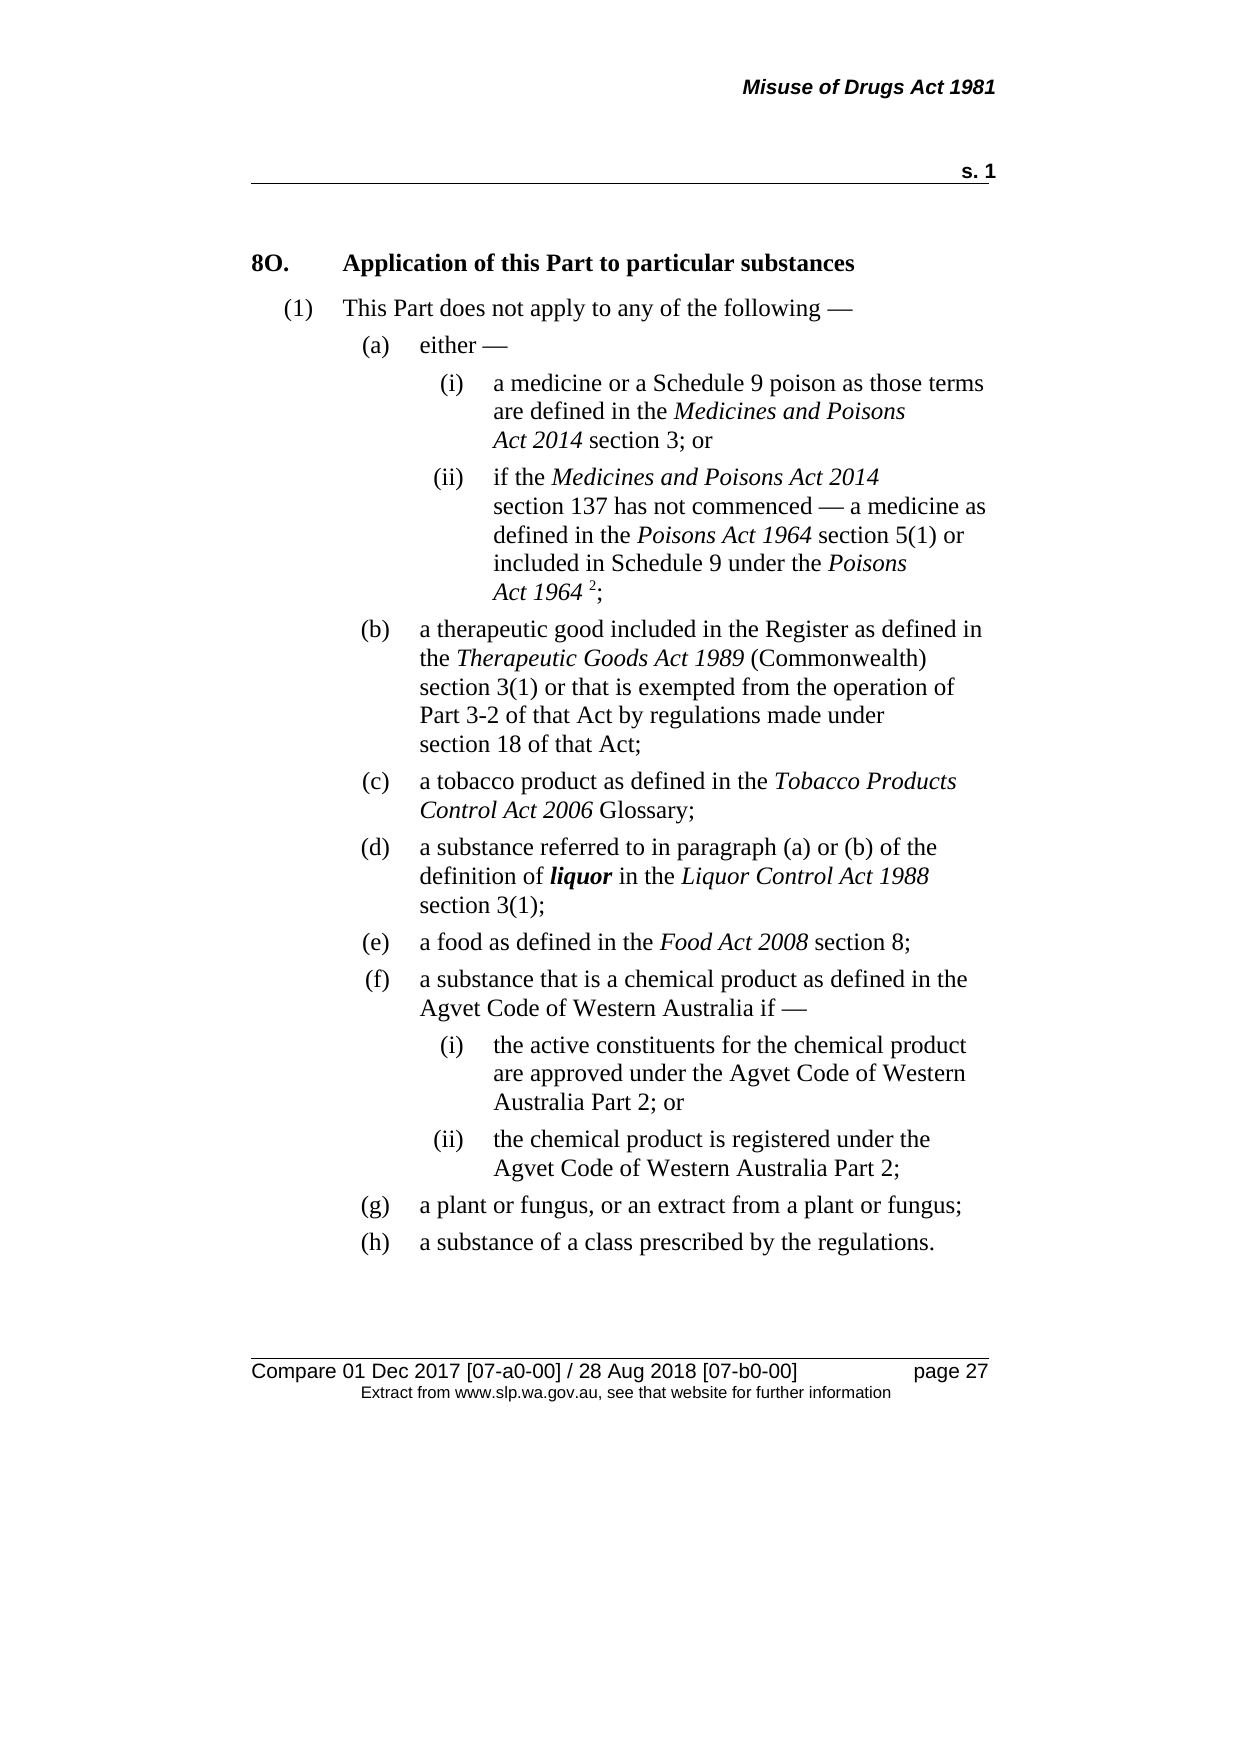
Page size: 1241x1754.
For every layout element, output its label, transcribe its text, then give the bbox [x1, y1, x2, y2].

text (f) a substance that is a chemical product as defined in the Agvet Code of Western Australia if — [251, 964, 989, 1021]
text (d) a substance referred to in paragraph (a) or (b) of the definition of liquor in the Liquor Control Act 1988 section 3(1); [251, 832, 989, 918]
subtitle 8O. Application of this Part to particular substances [251, 248, 989, 277]
text (b) a therapeutic good included in the Register as defined in the Therapeutic Goods Act 1989 (Commonwealth) section 3(1) or that is exempted from the operation of Part 3-2 of that Act by regulations made under section 18 of that Act; [251, 614, 989, 758]
text (ii) the chemical product is registered under the Agvet Code of Western Australia Part 2; [251, 1124, 989, 1182]
text (ii) if the Medicines and Poisons Act 2014 section 137 has not commenced — a medicine as defined in the Poisons Act 1964 section 5(1) or included in Schedule 9 under the Poisons Act 1964 2; [251, 462, 989, 606]
text (1) This Part does not apply to any of the following — [251, 293, 989, 322]
text (e) a food as defined in the Food Act 2008 section 8; [251, 927, 989, 956]
text (h) a substance of a class prescribed by the regulations. [251, 1227, 989, 1256]
text (c) a tobacco product as defined in the Tobacco Products Control Act 2006 Glossary; [251, 766, 989, 824]
text (a) either — [251, 331, 989, 359]
text (i) a medicine or a Schedule 9 poison as those terms are defined in the Medicines and Poisons Act 2014 section 3; or [251, 368, 989, 454]
text (i) the active constituents for the chemical product are approved under the Agvet Code of Western Australia Part 2; or [251, 1030, 989, 1116]
text (g) a plant or fungus, or an extract from a plant or fungus; [251, 1190, 989, 1219]
